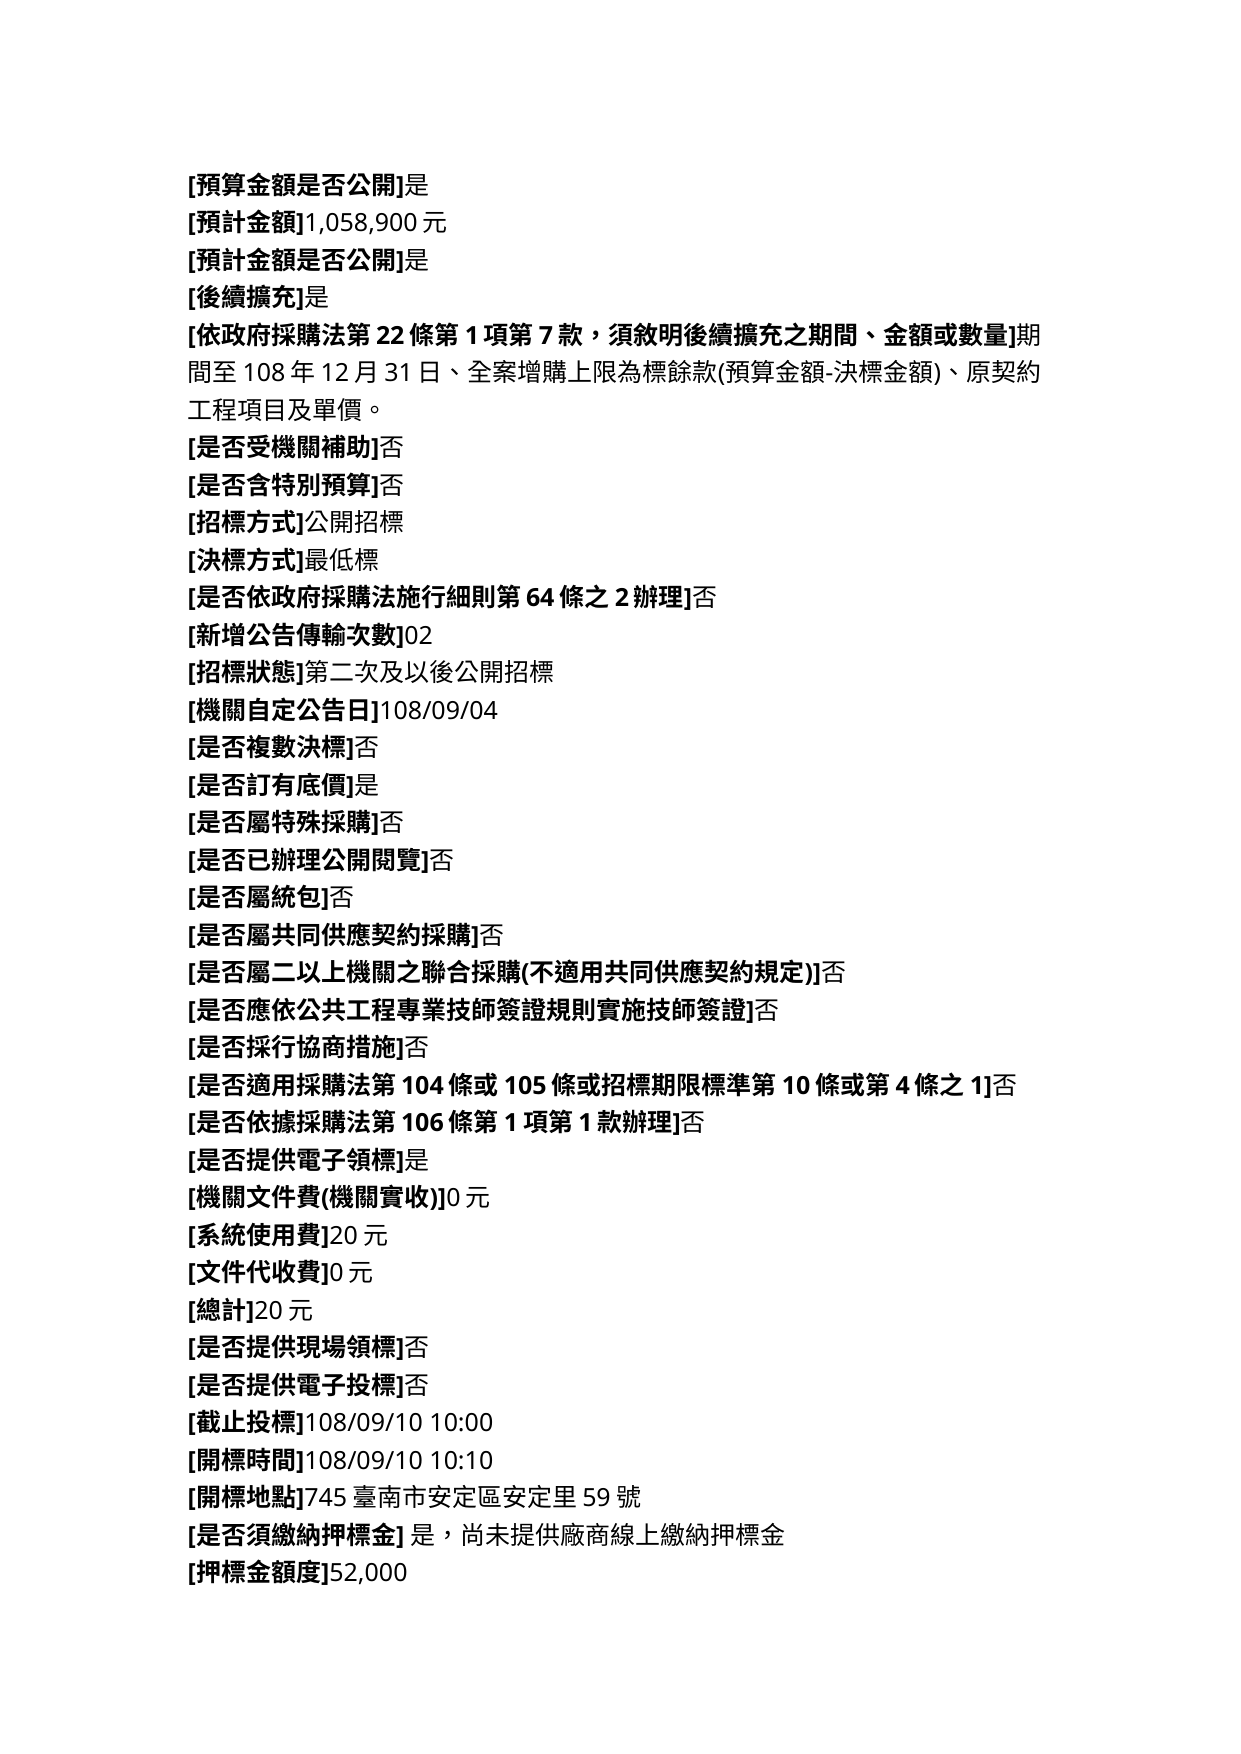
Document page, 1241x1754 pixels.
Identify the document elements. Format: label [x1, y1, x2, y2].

text [187, 164, 1053, 1589]
